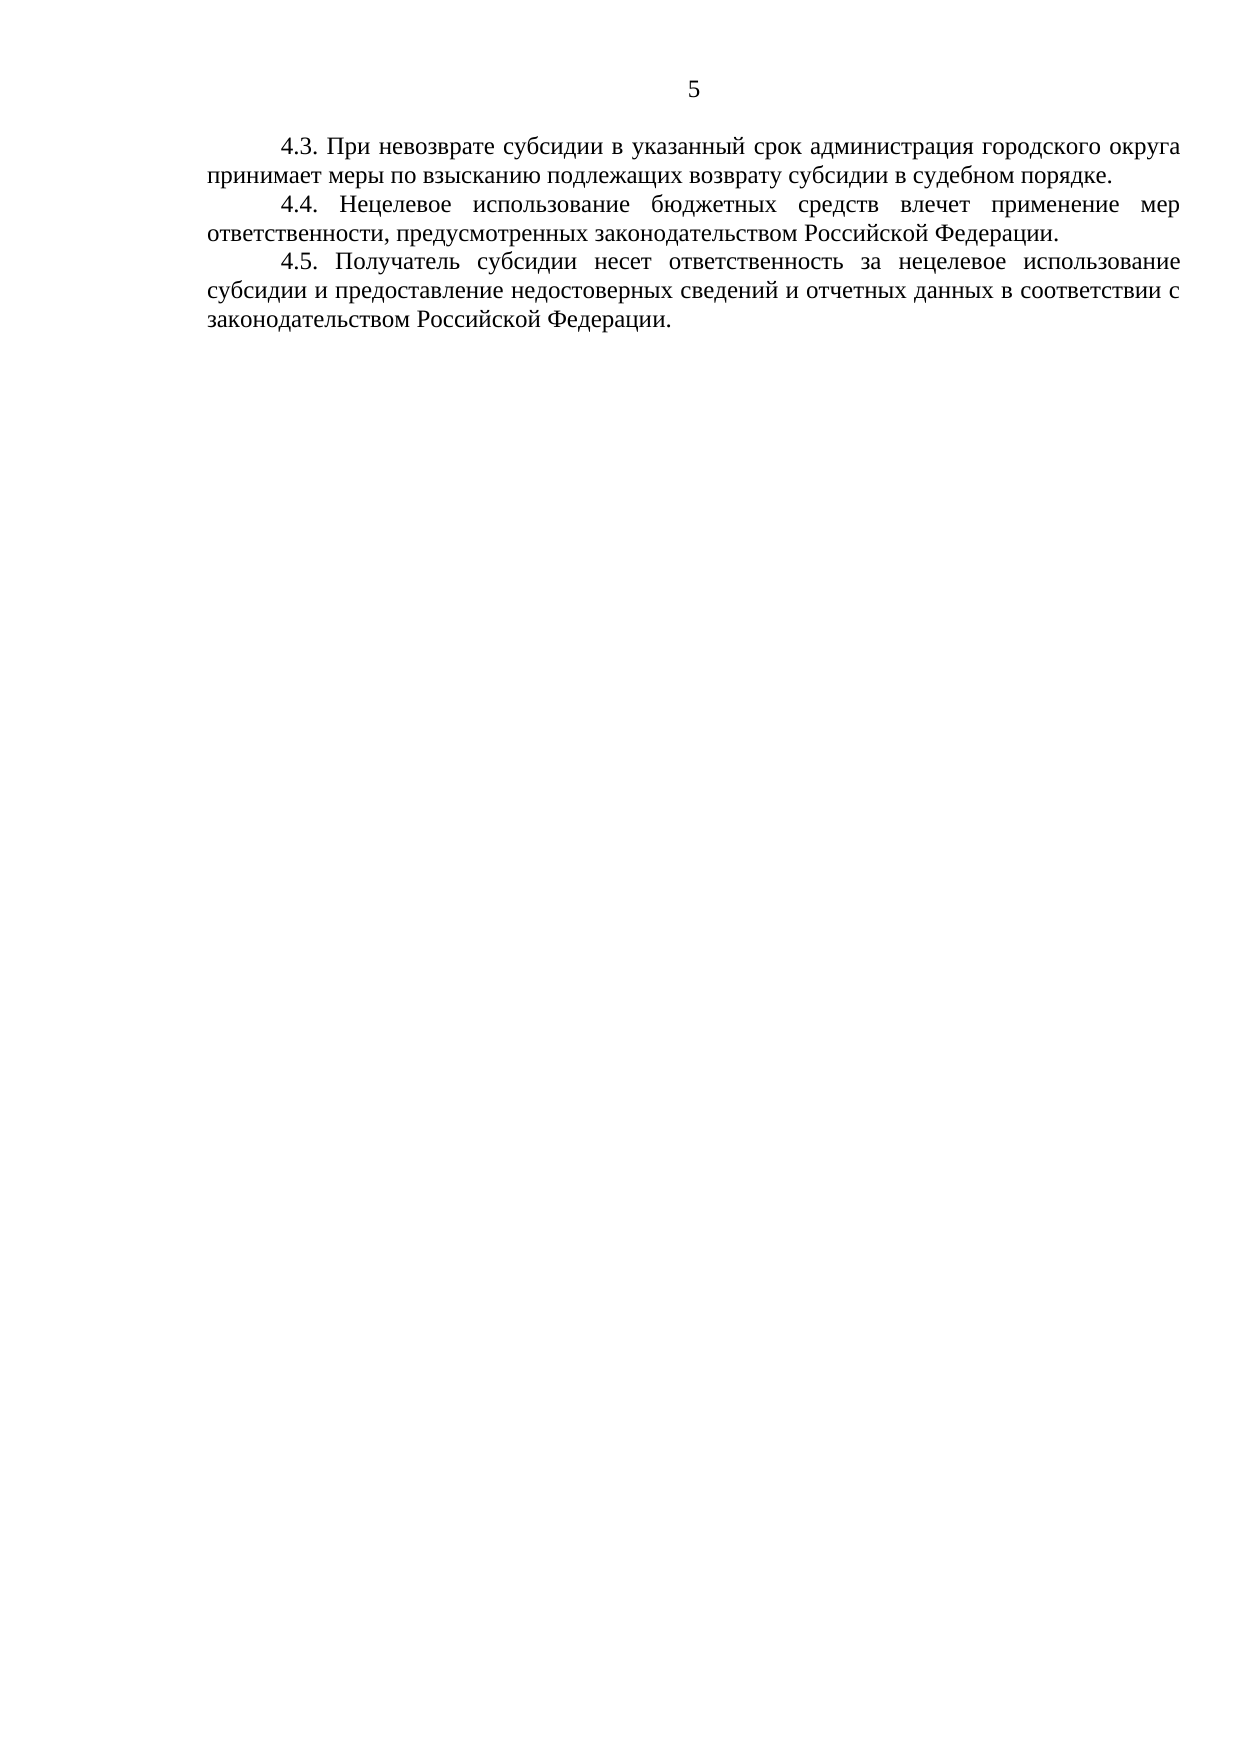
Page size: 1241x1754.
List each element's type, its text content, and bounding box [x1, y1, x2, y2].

text 4.5. Получатель субсидии несет ответственность за нецелевое использование субсидии и предоставление недостоверных сведений и отчетных данных в соответствии с законодательством Российской Федерации. [207, 246, 1181, 333]
text 4.4. Нецелевое использование бюджетных средств влечет применение мер ответственности, предусмотренных законодательством Российской Федерации. [207, 189, 1181, 246]
text 4.3. При невозврате субсидии в указанный срок администрация городского округа принимает меры по взысканию подлежащих возврату субсидии в судебном порядке. [207, 131, 1181, 189]
